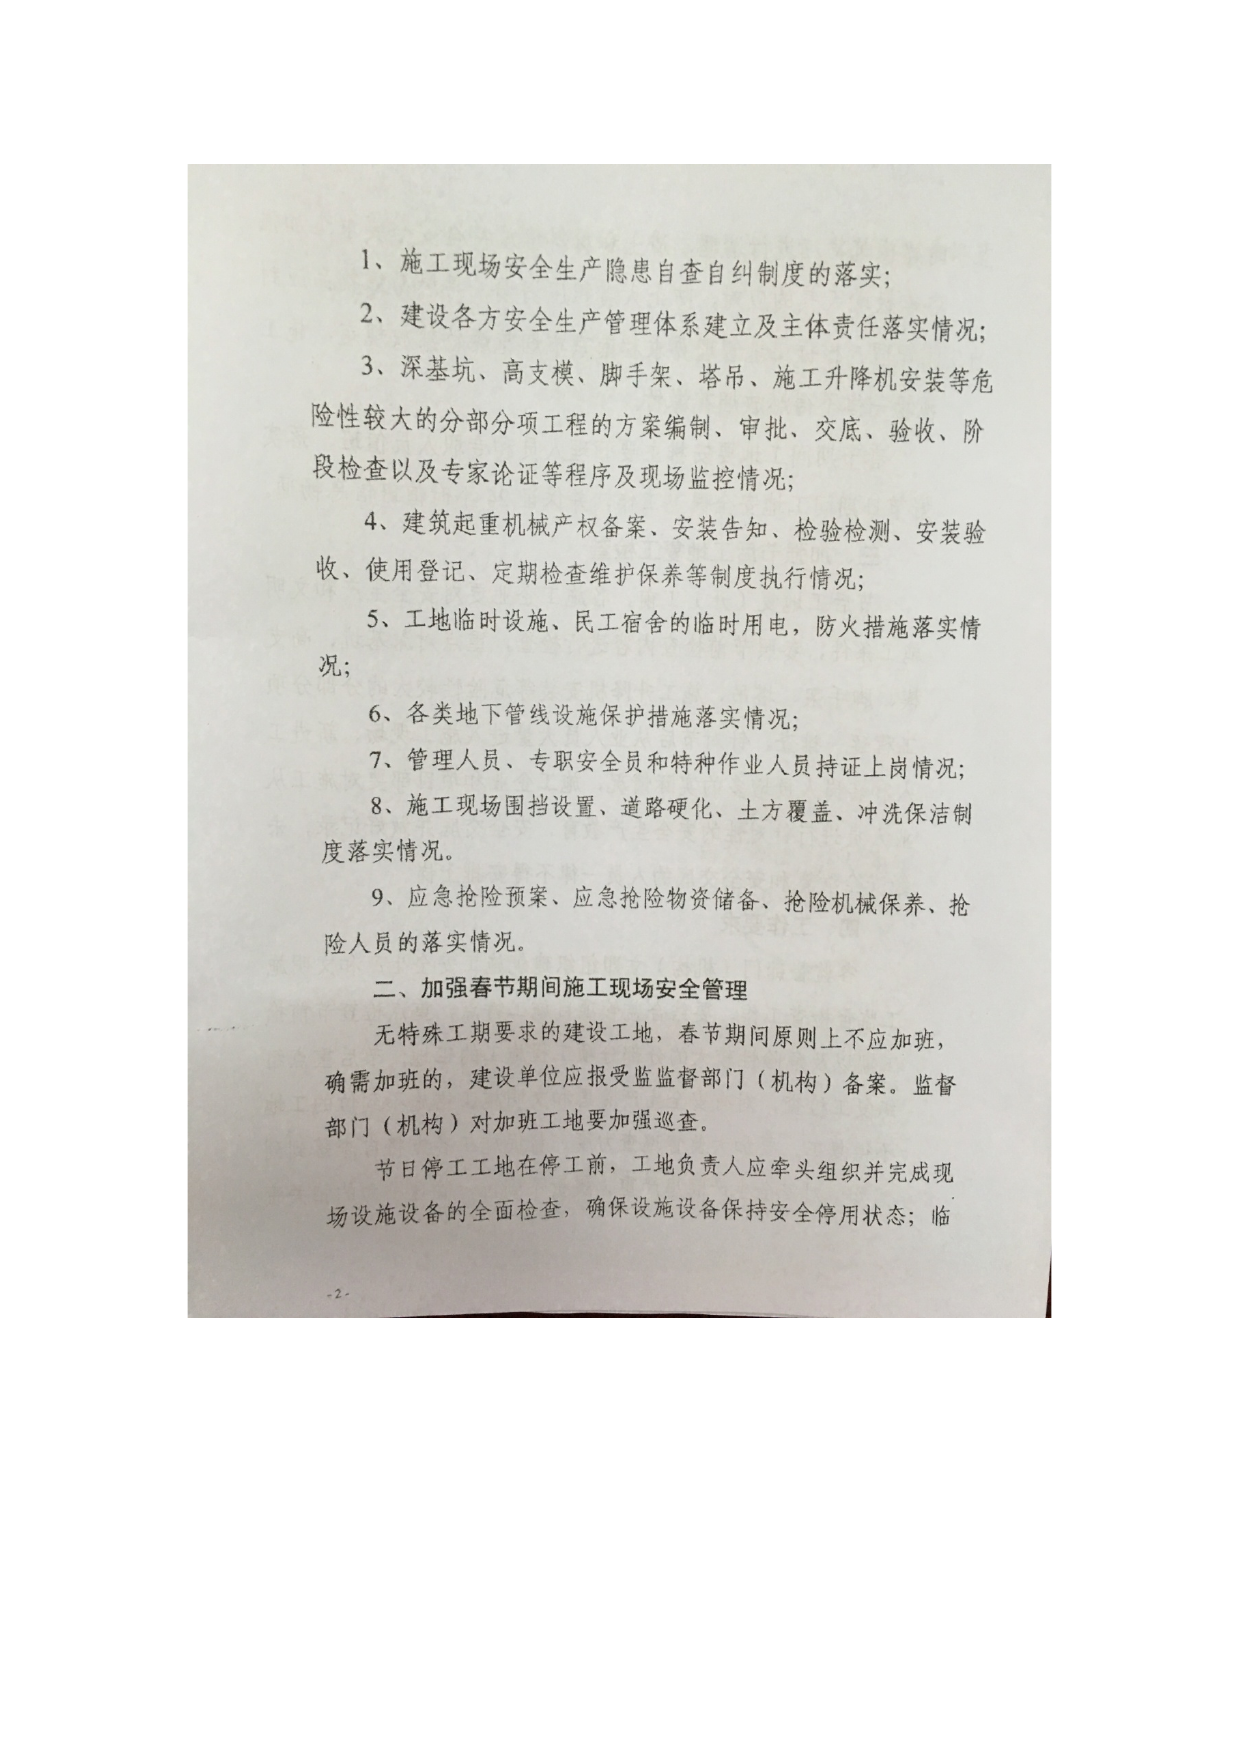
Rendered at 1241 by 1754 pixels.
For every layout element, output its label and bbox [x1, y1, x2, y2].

picture [187, 164, 1052, 1318]
